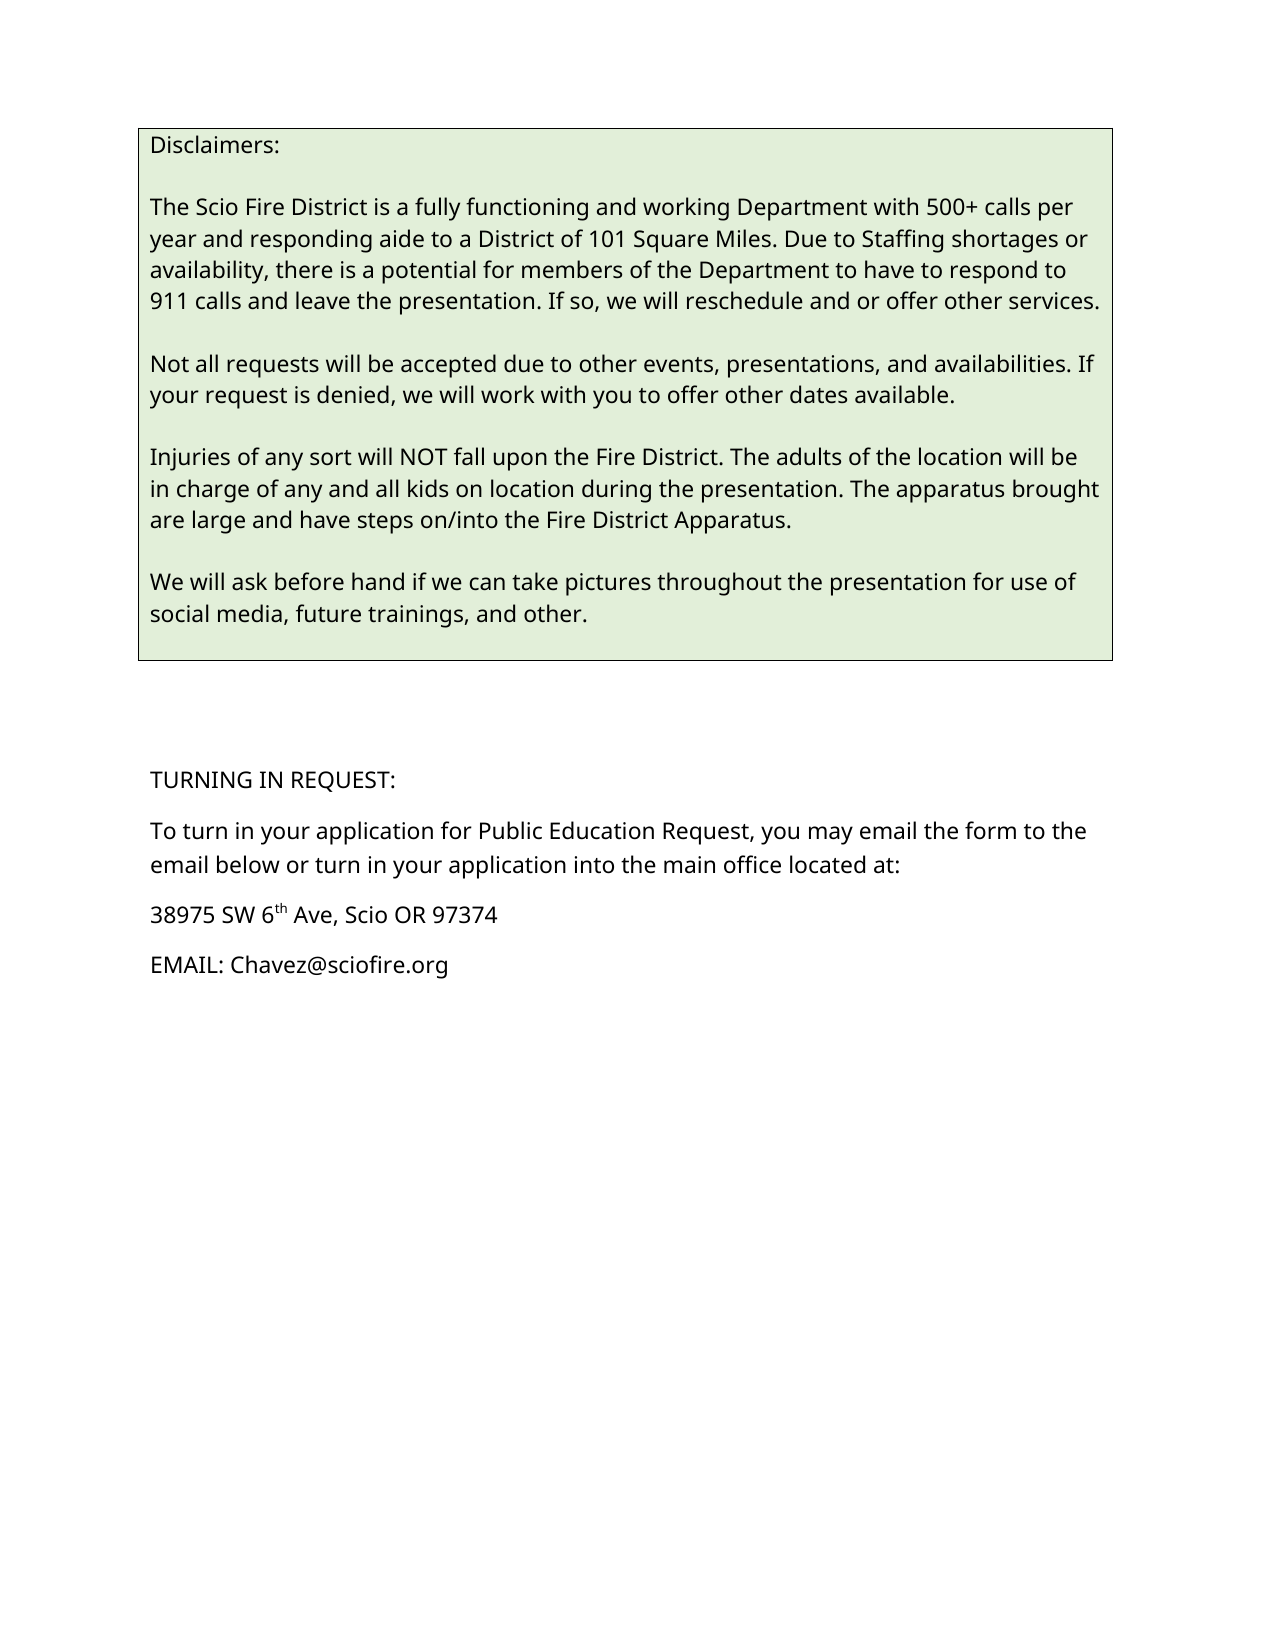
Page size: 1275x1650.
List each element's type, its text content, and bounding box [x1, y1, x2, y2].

text TURNING IN REQUEST: [150, 764, 1125, 796]
text To turn in your application for Public Education Request, you may email the form to the email below or turn in your application into the main office located at: [150, 815, 1125, 880]
text EMAIL: Chavez@sciofire.org [150, 949, 1125, 981]
text 38975 SW 6th Ave, Scio OR 97374 [150, 899, 1125, 930]
table_header Disclaimers: The Scio Fire District is a fully functioning and working Department with 500+ calls per year and responding aide to a District of 101 Square Miles. Due to Staffing shortages or availability, there is a potential for members of the Department to have to respond to 911 calls and leave the presentation. If so, we will reschedule and or offer other services. Not all requests will be accepted due to other events, presentations, and availabilities. If your request is denied, we will work with you to offer other dates available. Injuries of any sort will NOT fall upon the Fire District. The adults of the location will be in charge of any and all kids on location during the presentation. The apparatus brought are large and have steps on/into the Fire District Apparatus. We will ask before hand if we can take pictures throughout the presentation for use of social media, future trainings, and other. [139, 129, 1112, 660]
